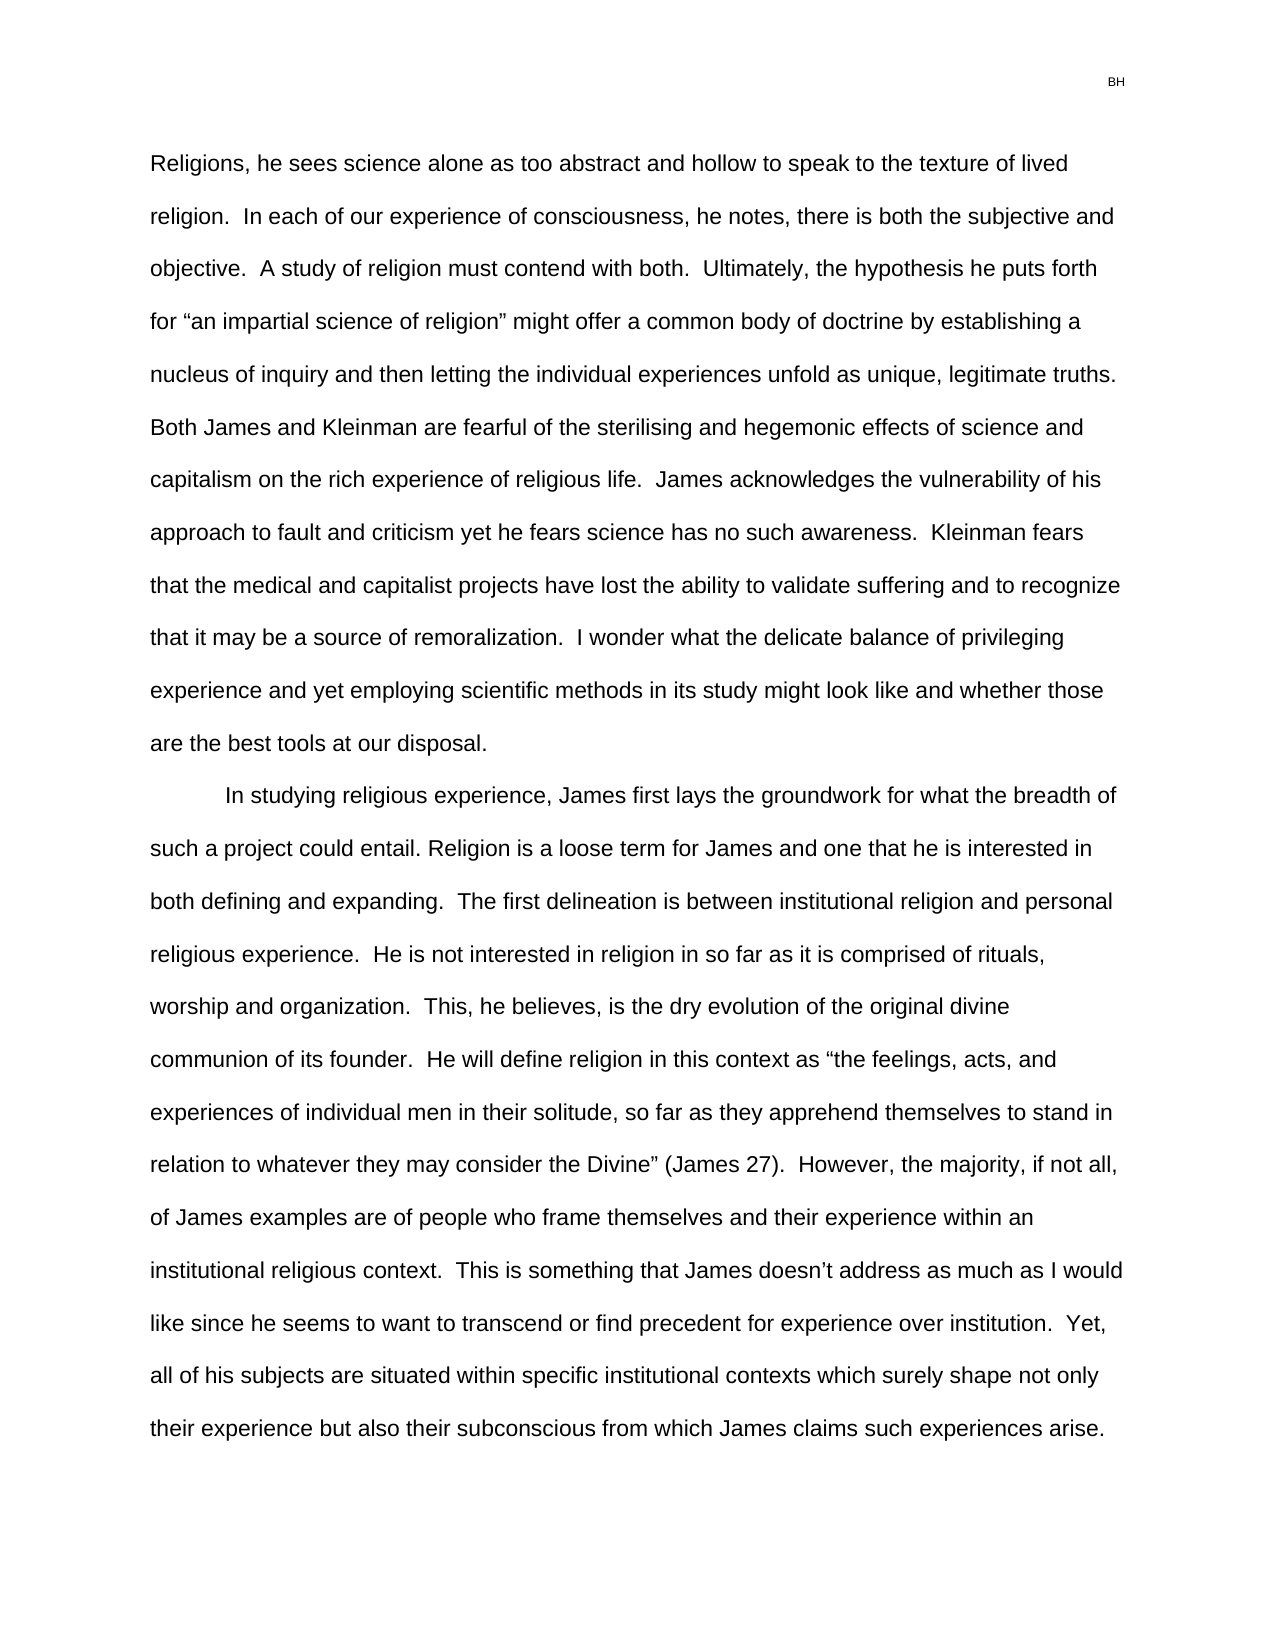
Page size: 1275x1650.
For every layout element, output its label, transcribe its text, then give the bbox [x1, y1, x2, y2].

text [150, 150, 1125, 756]
text In studying religious experience, James first lays the groundwork for what the breadth of such a project could entail. Religion is a loose term for James and one that he is interested in both defining and expanding. The first delineation is between institutional religion and personal religious experience. He is not interested in religion in so far as it is comprised of rituals, worship and organization. This, he believes, is the dry evolution of the original divine communion of its founder. He will define religion in this context as “the feelings, acts, and experiences of individual men in their solitude, so far as they apprehend themselves to stand in relation to whatever they may consider the Divine” (James 27). However, the majority, if not all, of James examples are of people who frame themselves and their experience within an institutional religious context. This is something that James doesn’t address as much as I would like since he seems to want to transcend or find precedent for experience over institution. Yet, all of his subjects are situated within specific institutional contexts which surely shape not only their experience but also their subconscious from which James claims such experiences arise. [150, 782, 1125, 1441]
